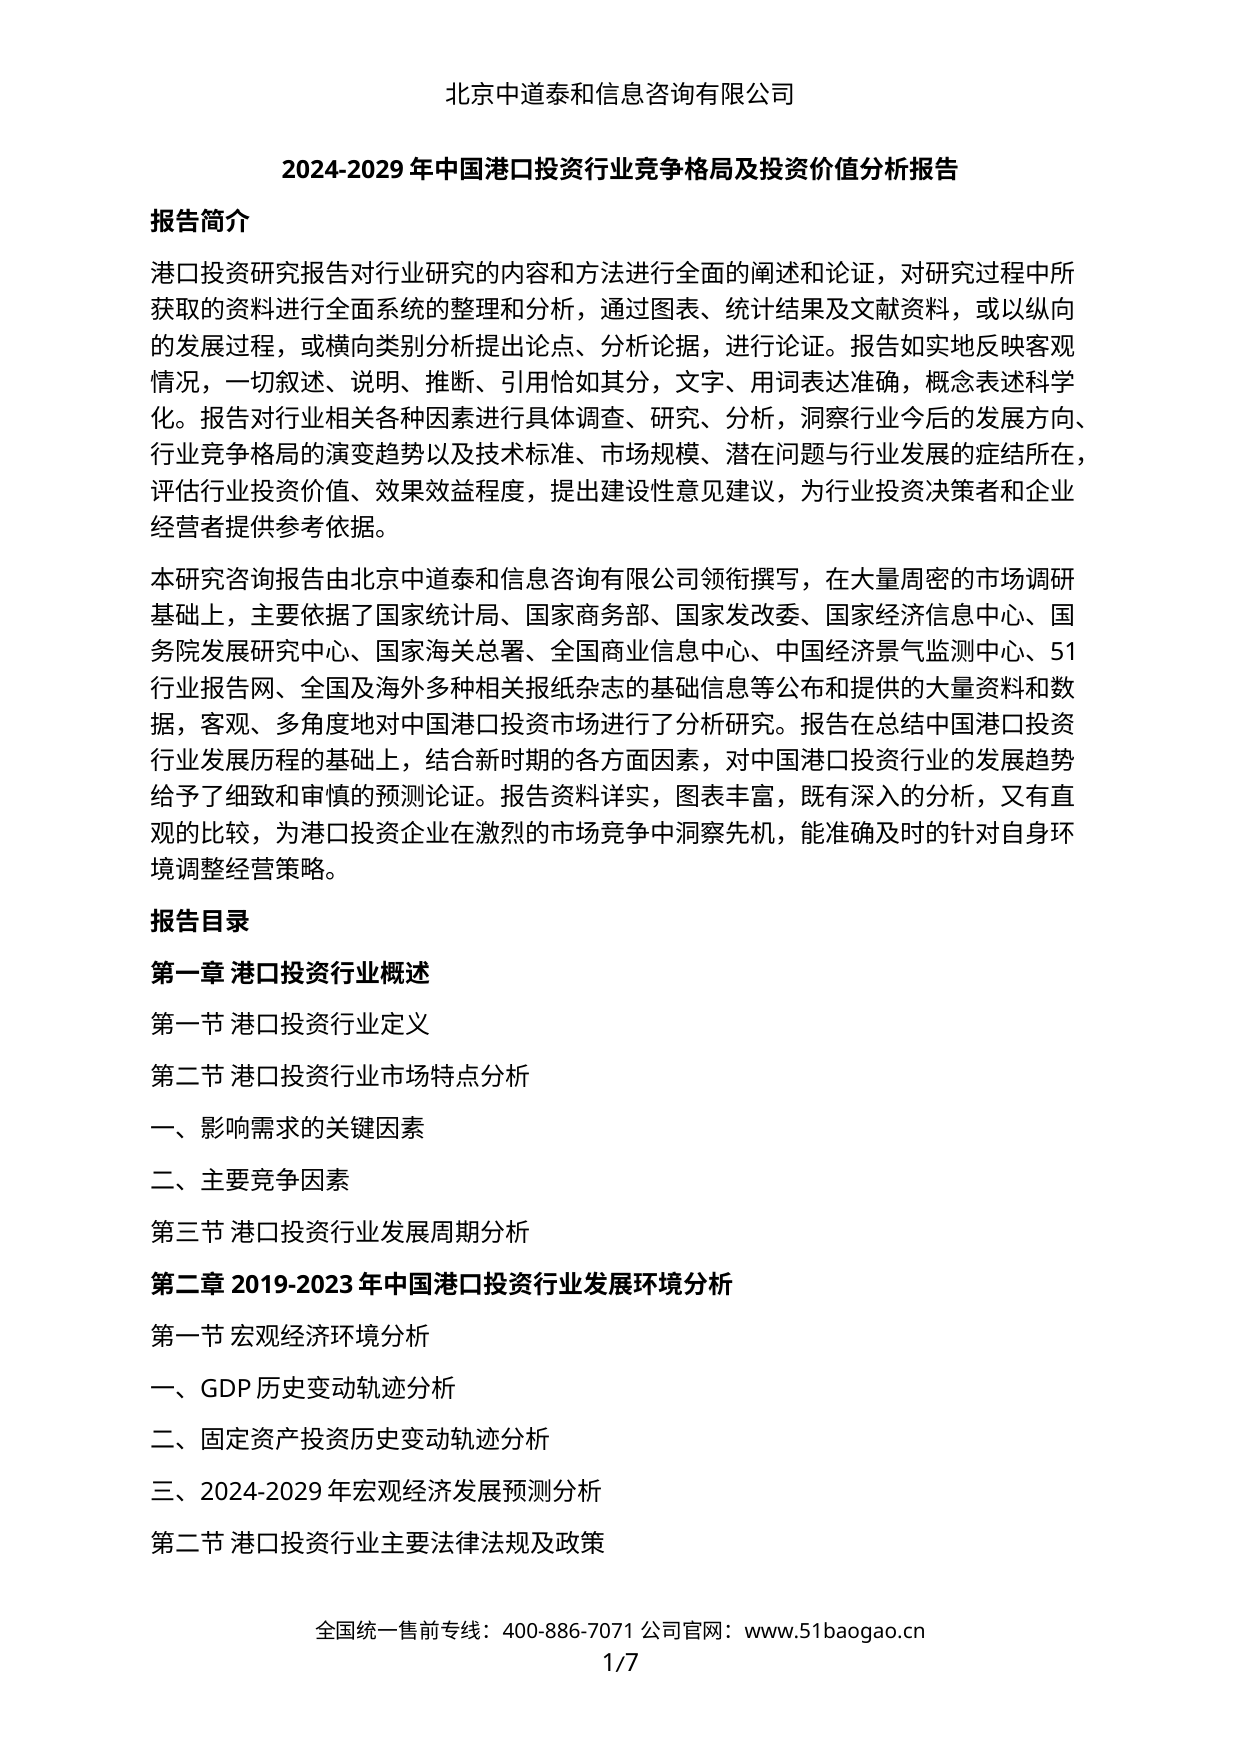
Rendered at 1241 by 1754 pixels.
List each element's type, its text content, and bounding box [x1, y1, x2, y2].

text 一、GDP历史变动轨迹分析 [150, 1368, 1090, 1404]
text 报告目录 [150, 901, 1090, 937]
text 第一节 港口投资行业定义 [150, 1005, 1090, 1041]
text 二、主要竞争因素 [150, 1161, 1090, 1197]
text 二、固定资产投资历史变动轨迹分析 [150, 1420, 1090, 1456]
text 报告简介 [150, 202, 1090, 238]
text 一、影响需求的关键因素 [150, 1109, 1090, 1145]
text 三、2024-2029年宏观经济发展预测分析 [150, 1472, 1090, 1508]
text 第一节 宏观经济环境分析 [150, 1316, 1090, 1352]
text 第一章 港口投资行业概述 [150, 953, 1090, 989]
text 本研究咨询报告由北京中道泰和信息咨询有限公司领衔撰写，在大量周密的市场调研基础上，主要依据了国家统计局、国家商务部、国家发改委、国家经济信息中心、国务院发展研究中心、国家海关总署、全国商业信息中心、中国经济景气监测中心、51行业报告网、全国及海外多种相关报纸杂志的基础信息等公布和提供的大量资料和数据，客观、多角度地对中国港口投资市场进行了分析研究。报告在总结中国港口投资行业发展历程的基础上，结合新时期的各方面因素，对中国港口投资行业的发展趋势给予了细致和审慎的预测论证。报告资料详实，图表丰富，既有深入的分析，又有直观的比较，为港口投资企业在激烈的市场竞争中洞察先机，能准确及时的针对自身环境调整经营策略。 [150, 559, 1090, 886]
text 港口投资研究报告对行业研究的内容和方法进行全面的阐述和论证，对研究过程中所获取的资料进行全面系统的整理和分析，通过图表、统计结果及文献资料，或以纵向的发展过程，或横向类别分析提出论点、分析论据，进行论证。报告如实地反映客观情况，一切叙述、说明、推断、引用恰如其分，文字、用词表达准确，概念表述科学化。报告对行业相关各种因素进行具体调查、研究、分析，洞察行业今后的发展方向、行业竞争格局的演变趋势以及技术标准、市场规模、潜在问题与行业发展的症结所在，评估行业投资价值、效果效益程度，提出建设性意见建议，为行业投资决策者和企业经营者提供参考依据。 [150, 254, 1090, 544]
text 第二章 2019-2023年中国港口投资行业发展环境分析 [150, 1264, 1090, 1301]
text 2024-2029年中国港口投资行业竞争格局及投资价值分析报告 [150, 150, 1090, 186]
text 第二节 港口投资行业市场特点分析 [150, 1057, 1090, 1093]
text 第二节 港口投资行业主要法律法规及政策 [150, 1524, 1090, 1560]
text 第三节 港口投资行业发展周期分析 [150, 1212, 1090, 1249]
